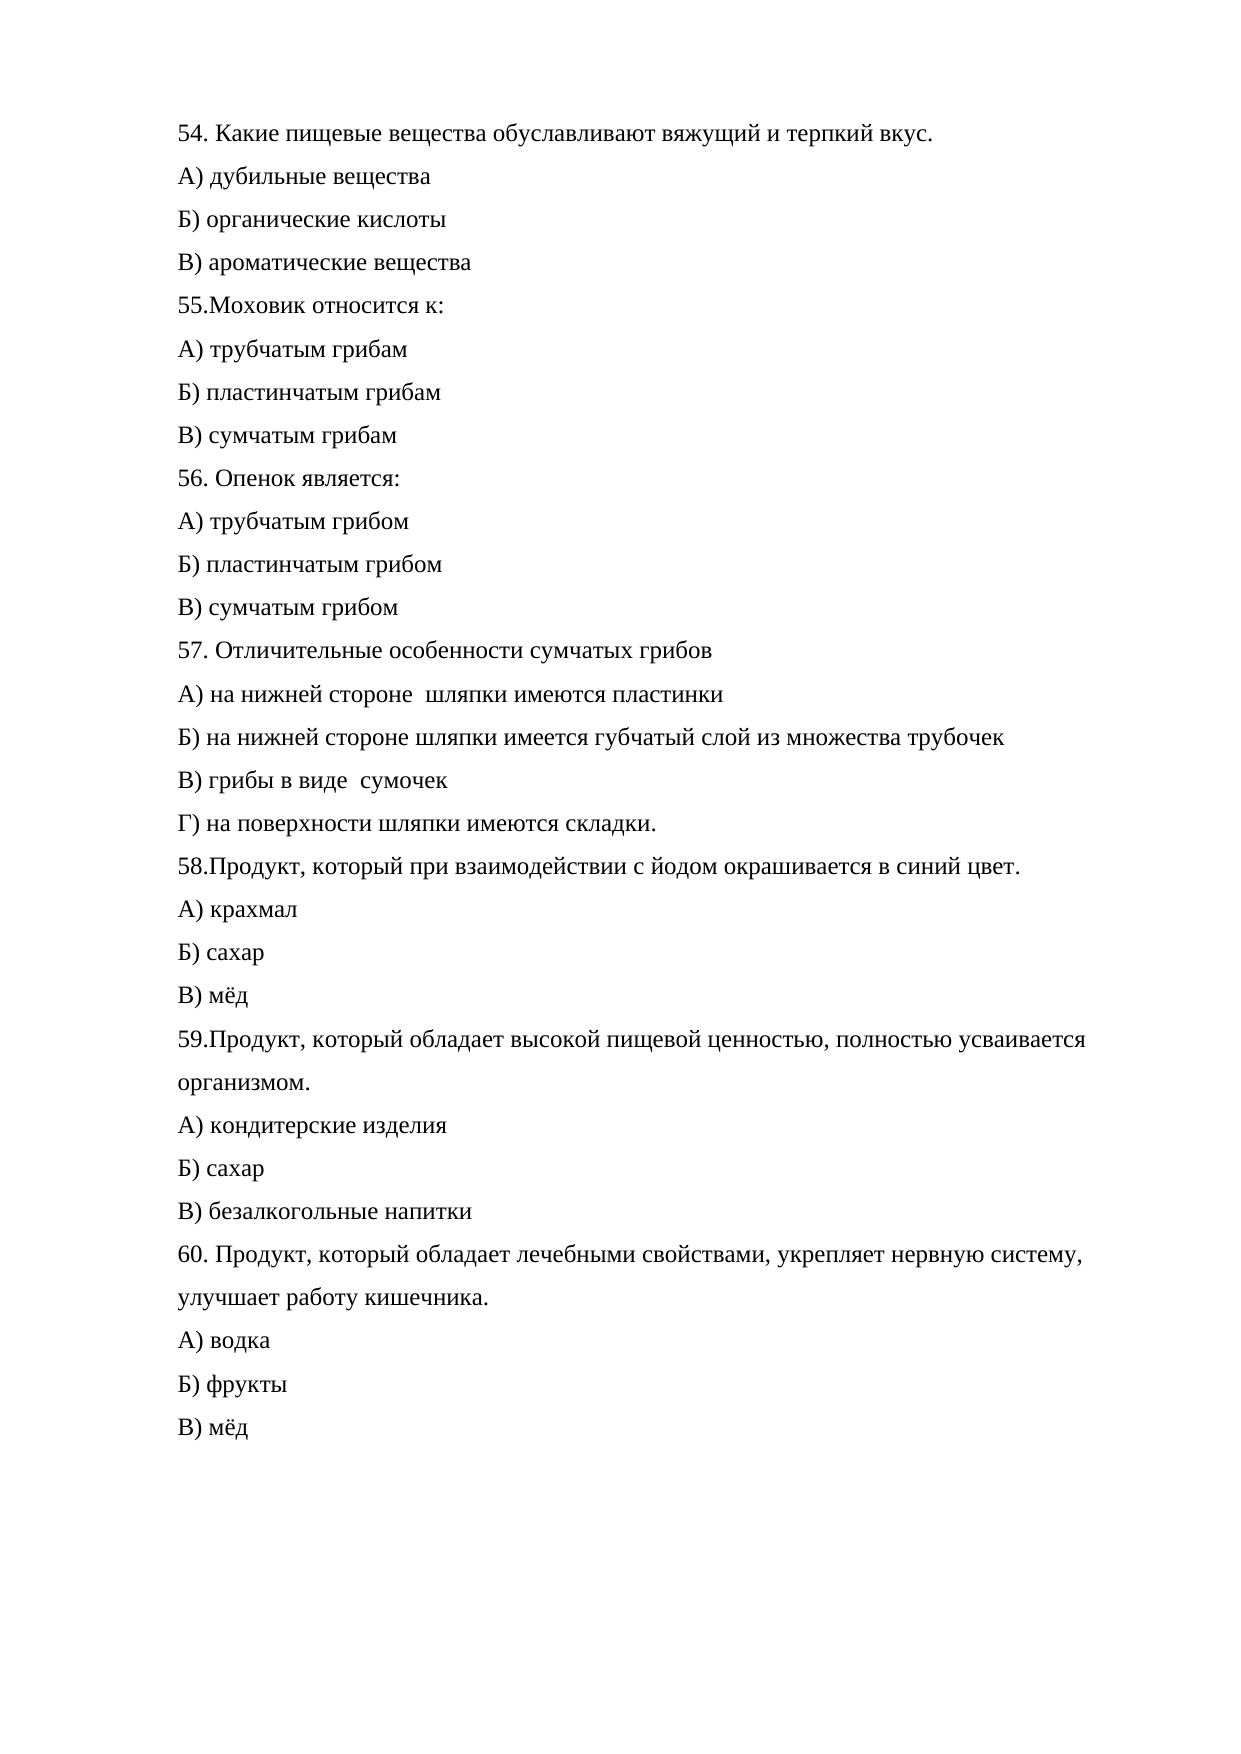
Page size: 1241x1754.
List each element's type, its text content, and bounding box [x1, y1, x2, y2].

text В) сумчатым грибам [177, 420, 1152, 449]
text А) крахмал [177, 894, 1152, 923]
text А) на нижней стороне шляпки имеются пластинки [177, 679, 1152, 707]
text Б) сахар [177, 1153, 1152, 1182]
text 54. Какие пищевые вещества обуславливают вяжущий и терпкий вкус. [177, 118, 1152, 147]
text В) ароматические вещества [177, 247, 1152, 276]
text 55.Моховик относится к: [177, 291, 1152, 319]
text 60. Продукт, который обладает лечебными свойствами, укрепляет нервную систему, улучшает работу кишечника. [177, 1239, 1152, 1311]
text А) кондитерские изделия [177, 1110, 1152, 1139]
text Б) фрукты [177, 1369, 1152, 1397]
text 58.Продукт, который при взаимодействии с йодом окрашивается в синий цвет. [177, 851, 1152, 880]
text А) трубчатым грибам [177, 334, 1152, 362]
text Г) на поверхности шляпки имеются складки. [177, 808, 1152, 837]
text В) грибы в виде сумочек [177, 765, 1152, 794]
text В) мёд [177, 1412, 1152, 1441]
text А) водка [177, 1326, 1152, 1354]
text В) безалкогольные напитки [177, 1196, 1152, 1225]
text Б) сахар [177, 937, 1152, 966]
text Б) пластинчатым грибом [177, 549, 1152, 578]
text В) мёд [177, 981, 1152, 1009]
text 59.Продукт, который обладает высокой пищевой ценностью, полностью усваивается организмом. [177, 1024, 1152, 1096]
text Б) органические кислоты [177, 204, 1152, 233]
text Б) на нижней стороне шляпки имеется губчатый слой из множества трубочек [177, 722, 1152, 751]
text 57. Отличительные особенности сумчатых грибов [177, 636, 1152, 664]
text 56. Опенок является: [177, 463, 1152, 492]
text А) трубчатым грибом [177, 506, 1152, 535]
text Б) пластинчатым грибам [177, 377, 1152, 406]
text В) сумчатым грибом [177, 592, 1152, 621]
text А) дубильные вещества [177, 161, 1152, 190]
